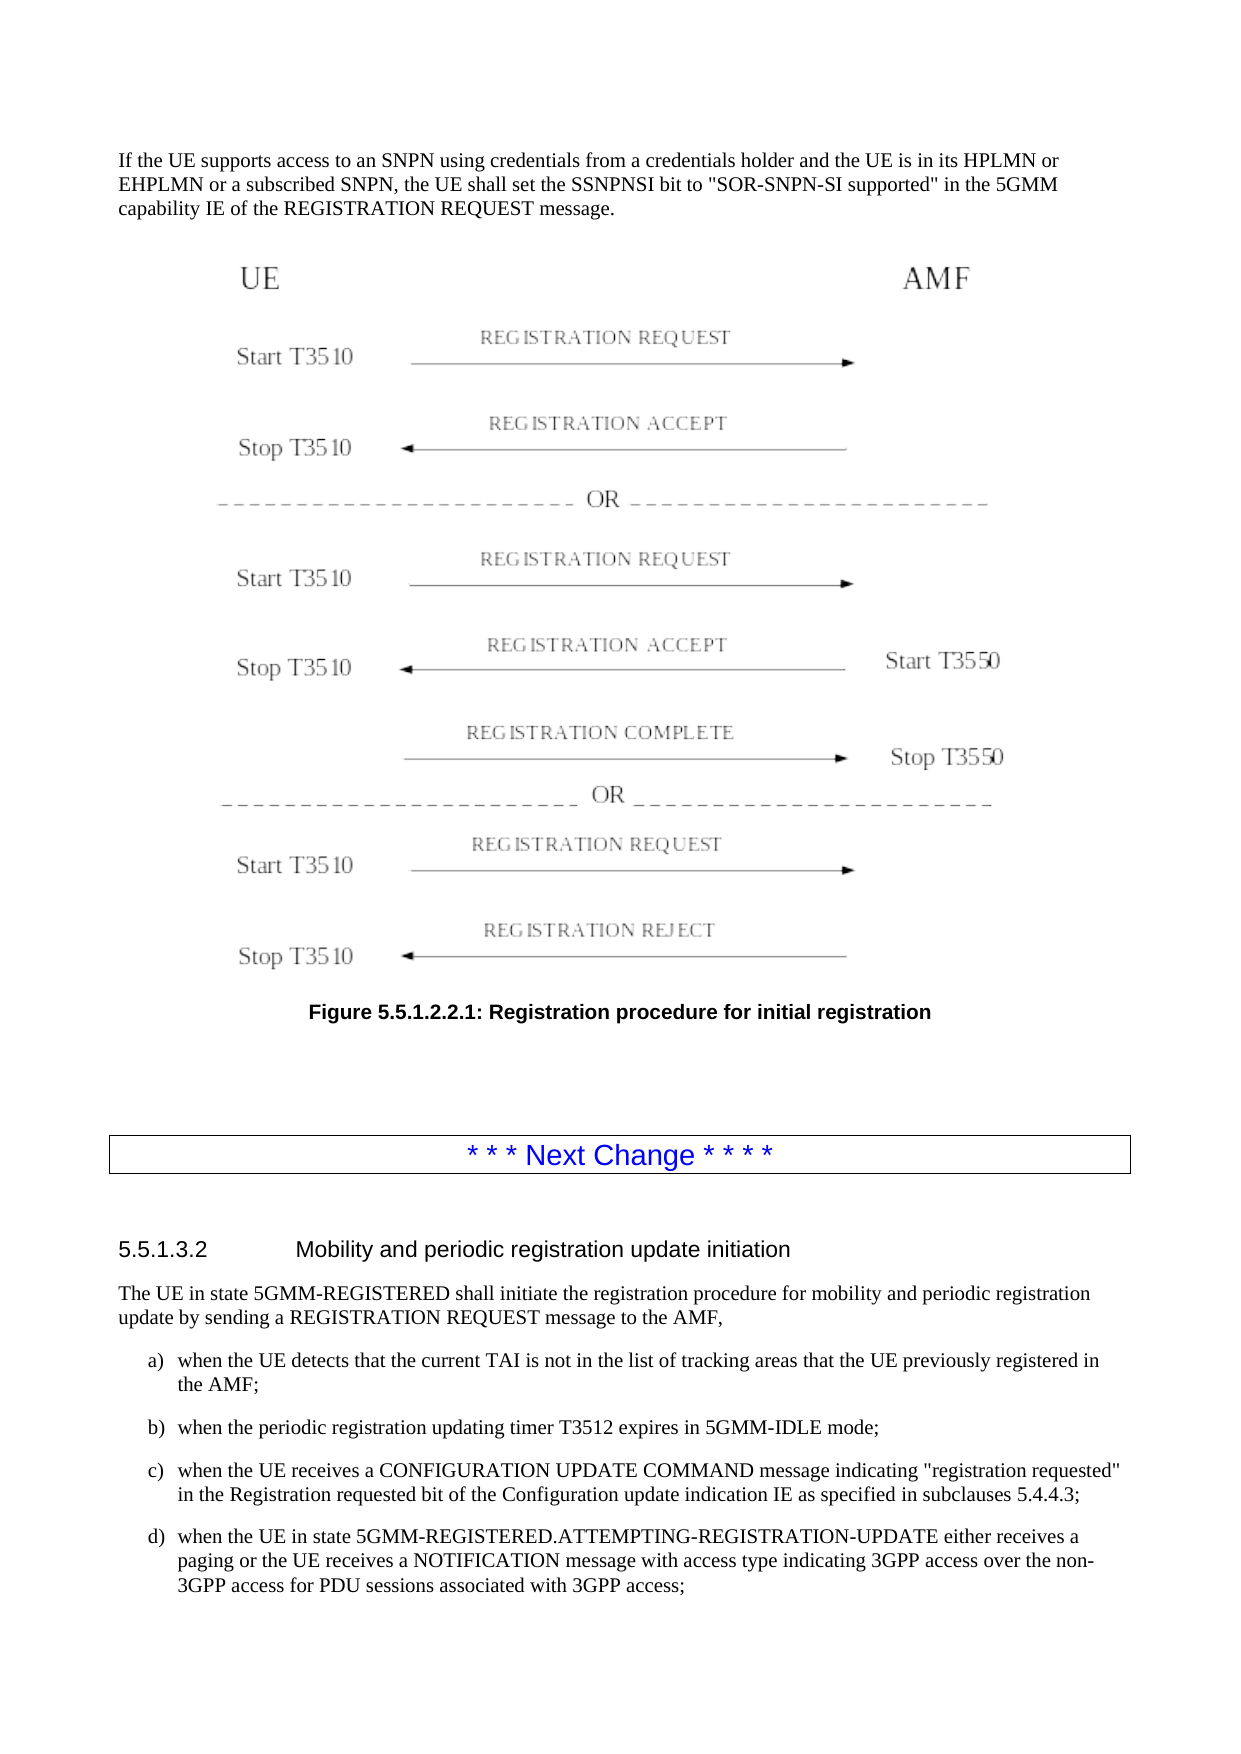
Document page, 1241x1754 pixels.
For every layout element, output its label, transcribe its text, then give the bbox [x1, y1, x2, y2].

text c) when the UE receives a CONFIGURATION UPDATE COMMAND message indicating "registration requested" in the Registration requested bit of the Configuration update indication IE as specified in subclauses 5.4.4.3; [148, 1457, 1122, 1506]
text * * * Next Change * * * * [110, 1136, 1130, 1173]
subtitle 5.5.1.3.2 Mobility and periodic registration update initiation [118, 1236, 1122, 1262]
text The UE in state 5GMM-REGISTERED shall initiate the registration procedure for mobility and periodic registration update by sending a REGISTRATION REQUEST message to the AMF, [118, 1281, 1122, 1329]
text Figure 5.5.1.2.2.1: Registration procedure for initial registration [118, 1000, 1122, 1024]
text a) when the UE detects that the current TAI is not in the list of tracking areas that the UE previously registered in the AMF; [148, 1348, 1122, 1396]
text b) when the periodic registration updating timer T3512 expires in 5GMM-IDLE mode; [148, 1415, 1122, 1439]
text d) when the UE in state 5GMM-REGISTERED.ATTEMPTING-REGISTRATION-UPDATE either receives a paging or the UE receives a NOTIFICATION message with access type indicating 3GPP access over the non-3GPP access for PDU sessions associated with 3GPP access; [148, 1524, 1122, 1597]
text If the UE supports access to an SNPN using credentials from a credentials holder and the UE is in its HPLMN or EHPLMN or a subscribed SNPN, the UE shall set the SSNPNSI bit to "SOR-SNPN-SI supported" in the 5GMM capability IE of the REGISTRATION REQUEST message. [118, 148, 1122, 220]
